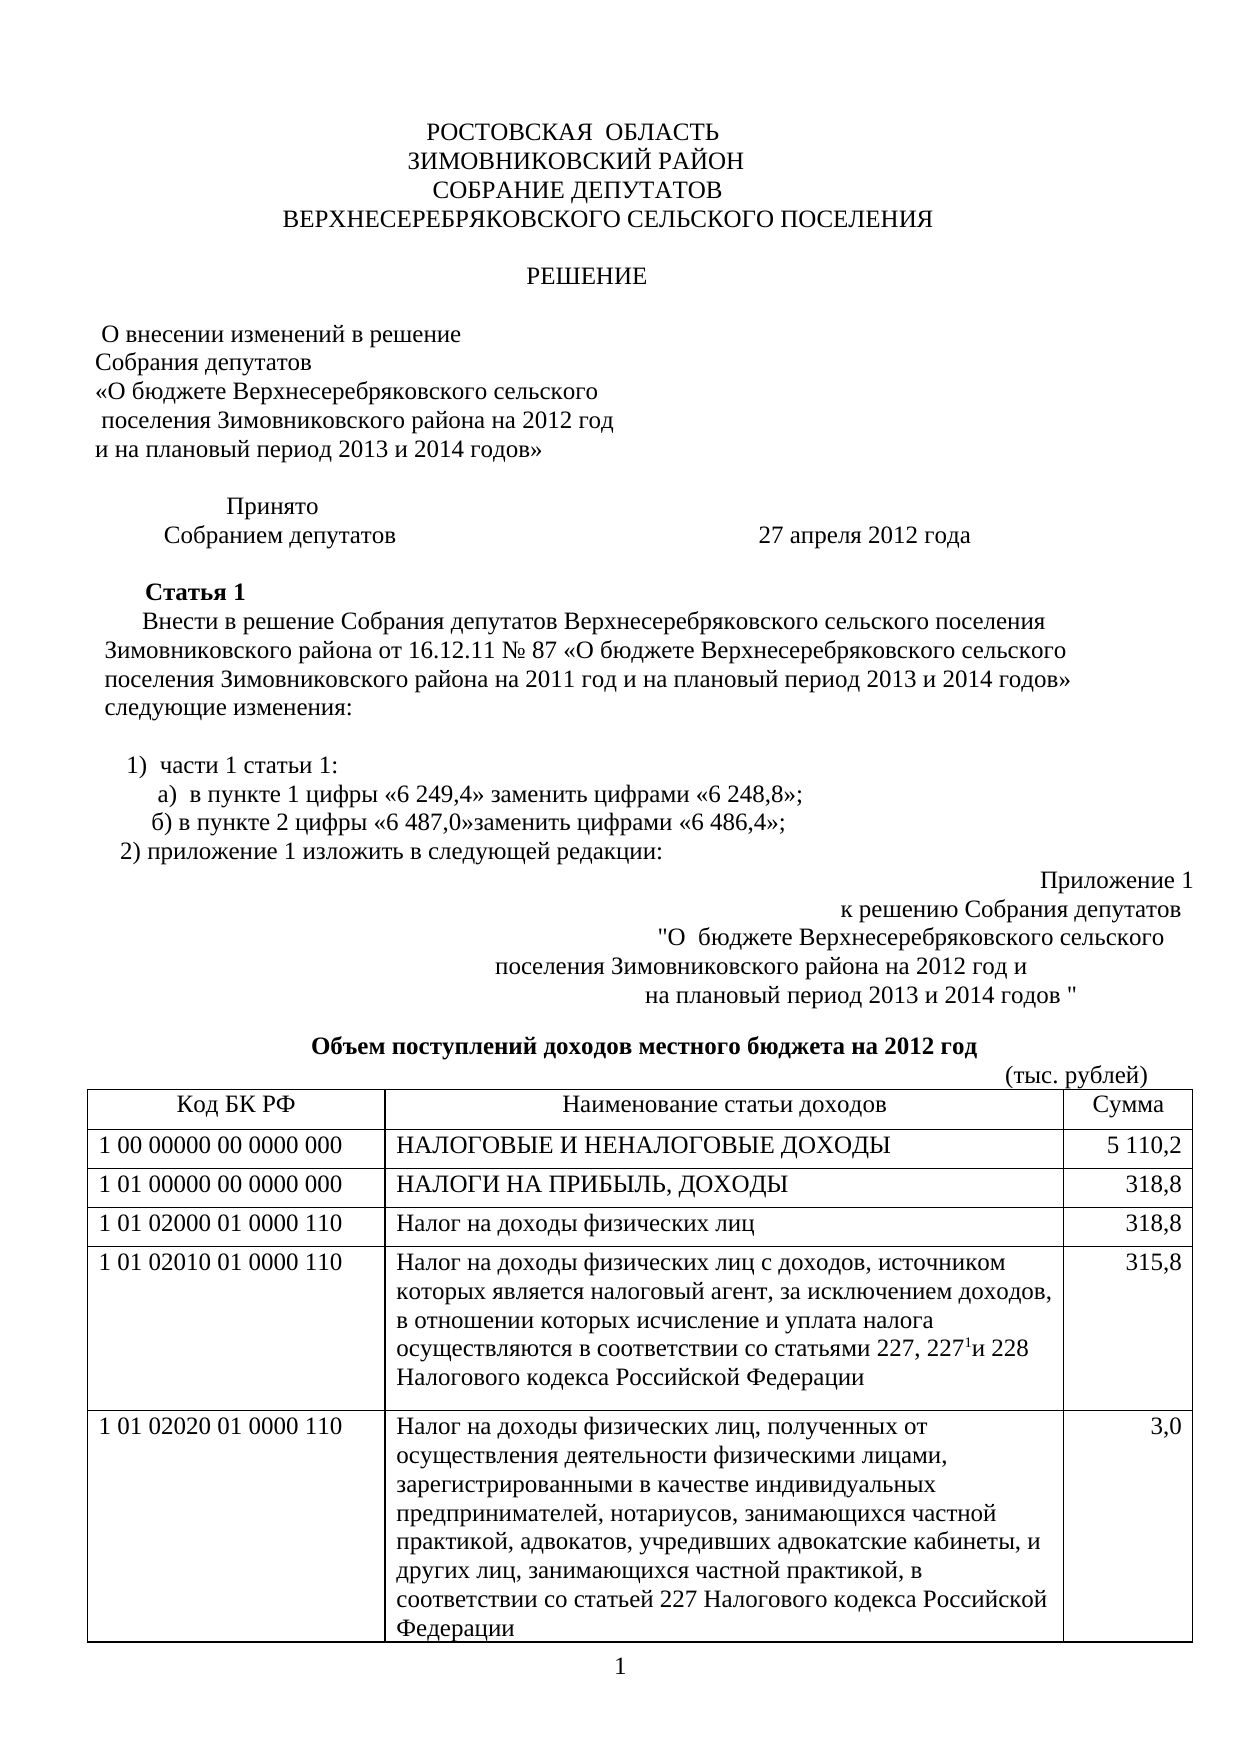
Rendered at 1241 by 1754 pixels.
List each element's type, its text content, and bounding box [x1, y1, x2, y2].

table_cell 1 00 00000 00 0000 000 [88, 1130, 384, 1168]
text Собрания депутатов [89, 347, 1152, 376]
text ВЕРХНЕСЕРЕБРЯКОВСКОГО СЕЛЬСКОГО ПОСЕЛЕНИЯ [89, 204, 1152, 232]
text СОБРАНИЕ ДЕПУТАТОВ [89, 175, 1152, 204]
table_header Наименование статьи доходов [386, 1090, 1063, 1129]
table_cell НАЛОГОВЫЕ И НЕНАЛОГОВЫЕ ДОХОДЫ [386, 1130, 1063, 1168]
table_cell 3,0 [1064, 1411, 1192, 1641]
text РЕШЕНИЕ [89, 261, 1152, 290]
text «О бюджете Верхнесеребряковского сельского [89, 376, 1152, 405]
text Объем поступлений доходов местного бюджета на 2012 год [89, 1031, 1152, 1060]
text РОСТОВСКАЯ ОБЛАСТЬ [89, 117, 1152, 146]
table_cell НАЛОГИ НА ПРИБЫЛЬ, ДОХОДЫ [386, 1169, 1063, 1207]
text поселения Зимовниковского района на 2012 год [89, 405, 1152, 434]
table_cell Налог на доходы физических лиц, полученных от осуществления деятельности физическими лицами, зарегистрированными в качестве индивидуальных предпринимателей, нотариусов, занимающихся частной практикой, адвокатов, учредивших адвокатские кабинеты, и других лиц, занимающихся частной практикой, в соответствии со статьей 227 Налогового кодекса Российской Федерации [386, 1411, 1063, 1641]
text 1) части 1 статьи 1: [126, 750, 1152, 779]
table_cell 1 01 02010 01 0000 110 [88, 1247, 384, 1410]
table_cell 1 01 02000 01 0000 110 [88, 1208, 384, 1246]
text Приложение 1 [89, 865, 1152, 894]
text "О бюджете Верхнесеребряковского сельского [89, 922, 1152, 951]
text и на плановый период 2013 и 2014 годов» [89, 434, 1152, 462]
table_header Сумма [1064, 1090, 1192, 1129]
text Собранием депутатов 27 апреля 2012 года [89, 520, 1152, 549]
text а) в пункте 1 цифры «6 249,4» заменить цифрами «6 248,8»; [126, 779, 1152, 807]
text Принято [89, 491, 1152, 520]
text Статья 1 [89, 577, 1152, 606]
text к решению Собрания депутатов [89, 894, 1152, 922]
text 2) приложение 1 изложить в следующей редакции: [89, 836, 1152, 865]
table_cell 1 01 02020 01 0000 110 [88, 1411, 384, 1641]
text О внесении изменений в решение [89, 319, 1152, 347]
text (тыс. рублей) [89, 1060, 1152, 1088]
table_cell Налог на доходы физических лиц с доходов, источником которых является налоговый агент, за исключением доходов, в отношении которых исчисление и уплата налога осуществляются в соответствии со статьями 227, 2271и 228 Налогового кодекса Российской Федерации [386, 1247, 1063, 1410]
table_cell 5 110,2 [1064, 1130, 1192, 1168]
text на плановый период 2013 и 2014 годов " [89, 980, 1152, 1009]
table_cell Налог на доходы физических лиц [386, 1208, 1063, 1246]
text ЗИМОВНИКОВСКИЙ РАЙОН [89, 146, 1152, 175]
table_cell 315,8 [1064, 1247, 1192, 1410]
text поселения Зимовниковского района на 2012 год и [89, 951, 1152, 980]
table_header Код БК РФ [88, 1090, 384, 1129]
text б) в пункте 2 цифры «6 487,0»заменить цифрами «6 486,4»; [89, 807, 1152, 836]
table_cell 318,8 [1064, 1208, 1192, 1246]
table_cell 1 01 00000 00 0000 000 [88, 1169, 384, 1207]
table_cell 318,8 [1064, 1169, 1192, 1207]
text Внести в решение Собрания депутатов Верхнесеребряковского сельского поселения Зимовниковского района от 16.12.11 № 87 «О бюджете Верхнесеребряковского сельского поселения Зимовниковского района на 2011 год и на плановый период 2013 и 2014 годов» следующие изменения: [104, 606, 1152, 721]
